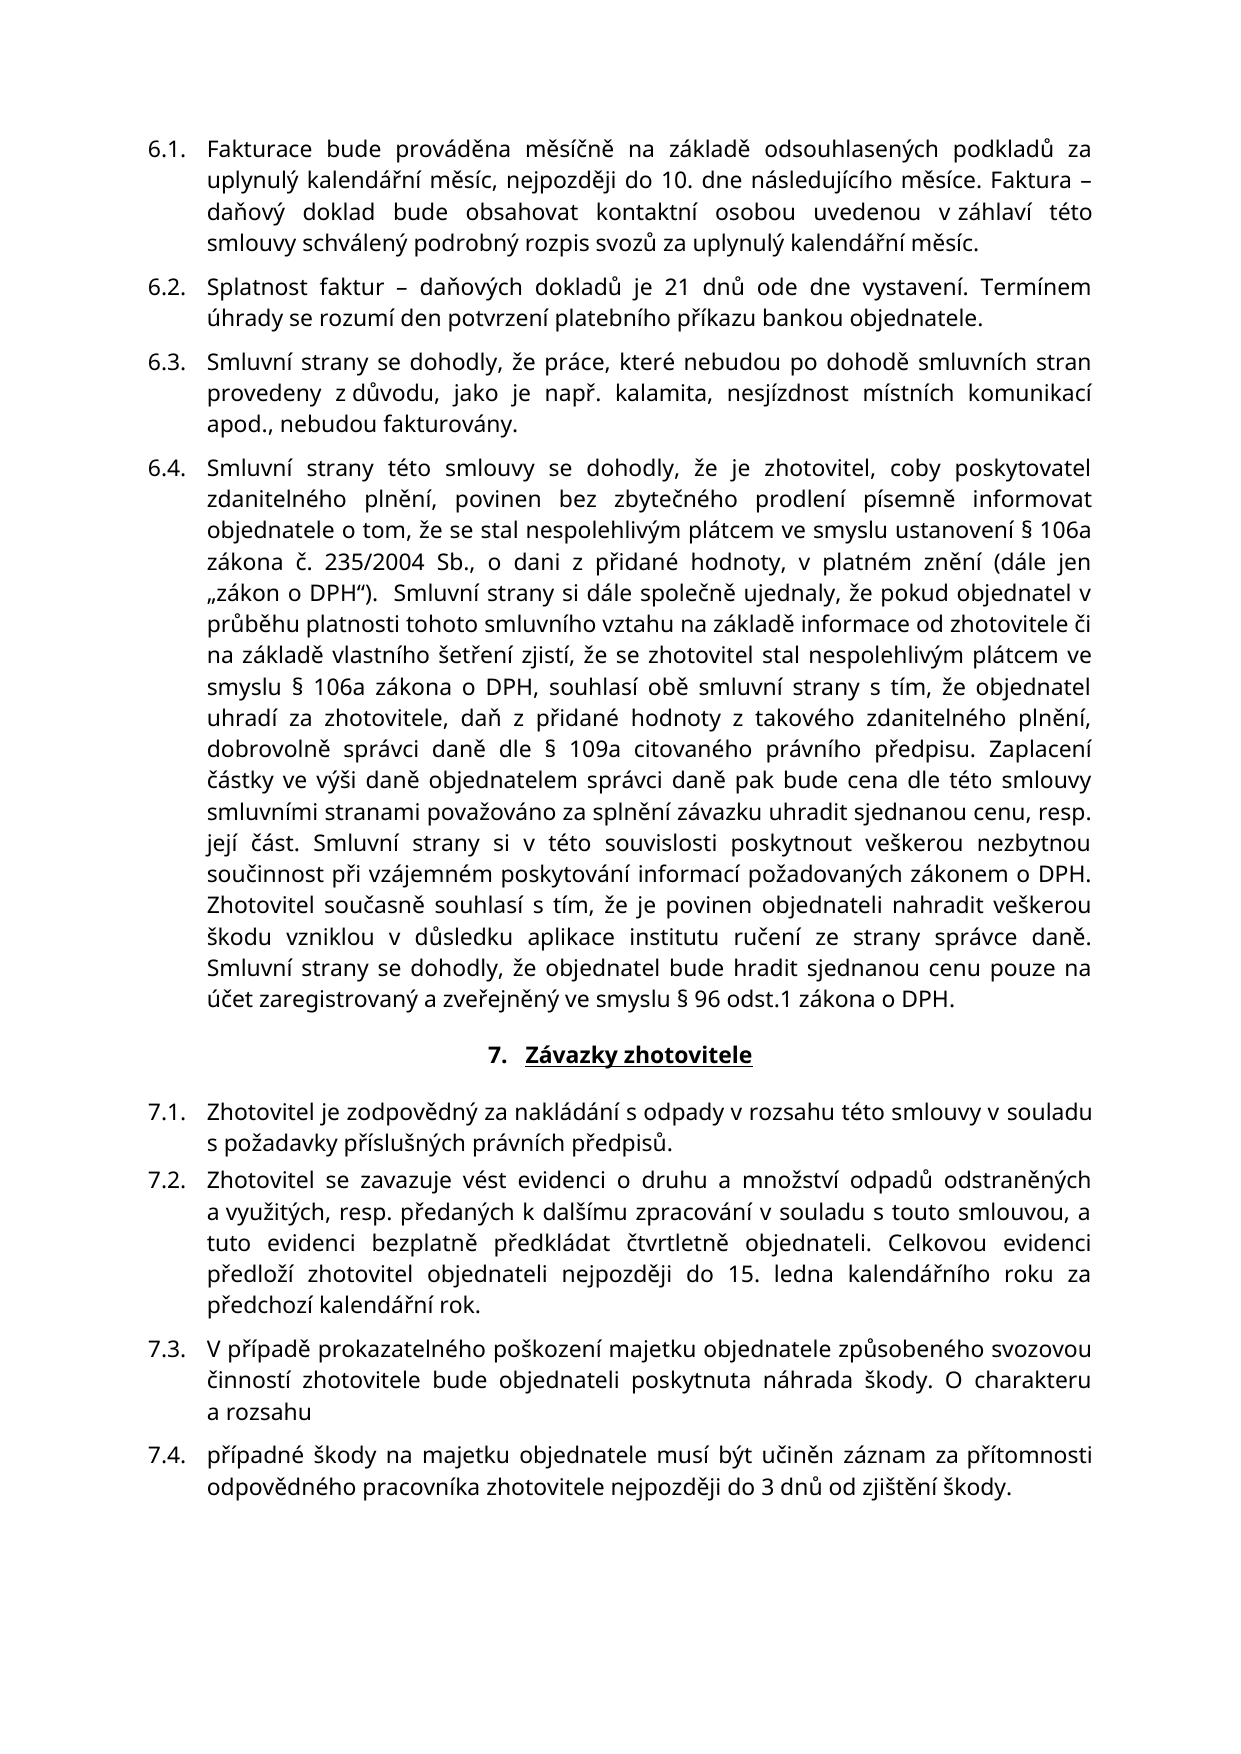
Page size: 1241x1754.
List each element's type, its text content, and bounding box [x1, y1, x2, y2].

text V případě prokazatelného poškození majetku objednatele způsobeného svozovou činností zhotovitele bude objednateli poskytnuta náhrada škody. O charakteru a rozsahu [148, 1333, 1093, 1427]
text Zhotovitel je zodpovědný za nakládání s odpady v rozsahu této smlouvy v souladu s požadavky příslušných právních předpisů. [148, 1095, 1093, 1158]
text Fakturace bude prováděna měsíčně na základě odsouhlasených podkladů za uplynulý kalendářní měsíc, nejpozději do 10. dne následujícího měsíce. Faktura – daňový doklad bude obsahovat kontaktní osobou uvedenou v záhlaví této smlouvy schválený podrobný rozpis svozů za uplynulý kalendářní měsíc. [148, 133, 1093, 258]
text případné škody na majetku objednatele musí být učiněn záznam za přítomnosti odpovědného pracovníka zhotovitele nejpozději do 3 dnů od zjištění škody. [148, 1439, 1093, 1502]
text Zhotovitel se zavazuje vést evidenci o druhu a množství odpadů odstraněných a využitých, resp. předaných k dalšímu zpracování v souladu s touto smlouvou, a tuto evidenci bezplatně předkládat čtvrtletně objednateli. Celkovou evidenci předloží zhotovitel objednateli nejpozději do 15. ledna kalendářního roku za předchozí kalendářní rok. [148, 1164, 1093, 1320]
text Závazky zhotovitele [148, 1039, 1093, 1070]
text Smluvní strany se dohodly, že práce, které nebudou po dohodě smluvních stran provedeny z důvodu, jako je např. kalamita, nesjízdnost místních komunikací apod., nebudou fakturovány. [148, 345, 1093, 439]
text Smluvní strany této smlouvy se dohodly, že je zhotovitel, coby poskytovatel zdanitelného plnění, povinen bez zbytečného prodlení písemně informovat objednatele o tom, že se stal nespolehlivým plátcem ve smyslu ustanovení § 106a zákona č. 235/2004 Sb., o dani z přidané hodnoty, v platném znění (dále jen „zákon o DPH“). Smluvní strany si dále společně ujednaly, že pokud objednatel v průběhu platnosti tohoto smluvního vztahu na základě informace od zhotovitele či na základě vlastního šetření zjistí, že se zhotovitel stal nespolehlivým plátcem ve smyslu § 106a zákona o DPH, souhlasí obě smluvní strany s tím, že objednatel uhradí za zhotovitele, daň z přidané hodnoty z takového zdanitelného plnění, dobrovolně správci daně dle § 109a citovaného právního předpisu. Zaplacení částky ve výši daně objednatelem správci daně pak bude cena dle této smlouvy smluvními stranami považováno za splnění závazku uhradit sjednanou cenu, resp. její část. Smluvní strany si v této souvislosti poskytnout veškerou nezbytnou součinnost při vzájemném poskytování informací požadovaných zákonem o DPH. Zhotovitel současně souhlasí s tím, že je povinen objednateli nahradit veškerou škodu vzniklou v důsledku aplikace institutu ručení ze strany správce daně. Smluvní strany se dohodly, že objednatel bude hradit sjednanou cenu pouze na účet zaregistrovaný a zveřejněný ve smyslu § 96 odst.1 zákona o DPH. [148, 452, 1093, 1014]
text Splatnost faktur – daňových dokladů je 21 dnů ode dne vystavení. Termínem úhrady se rozumí den potvrzení platebního příkazu bankou objednatele. [148, 270, 1093, 333]
